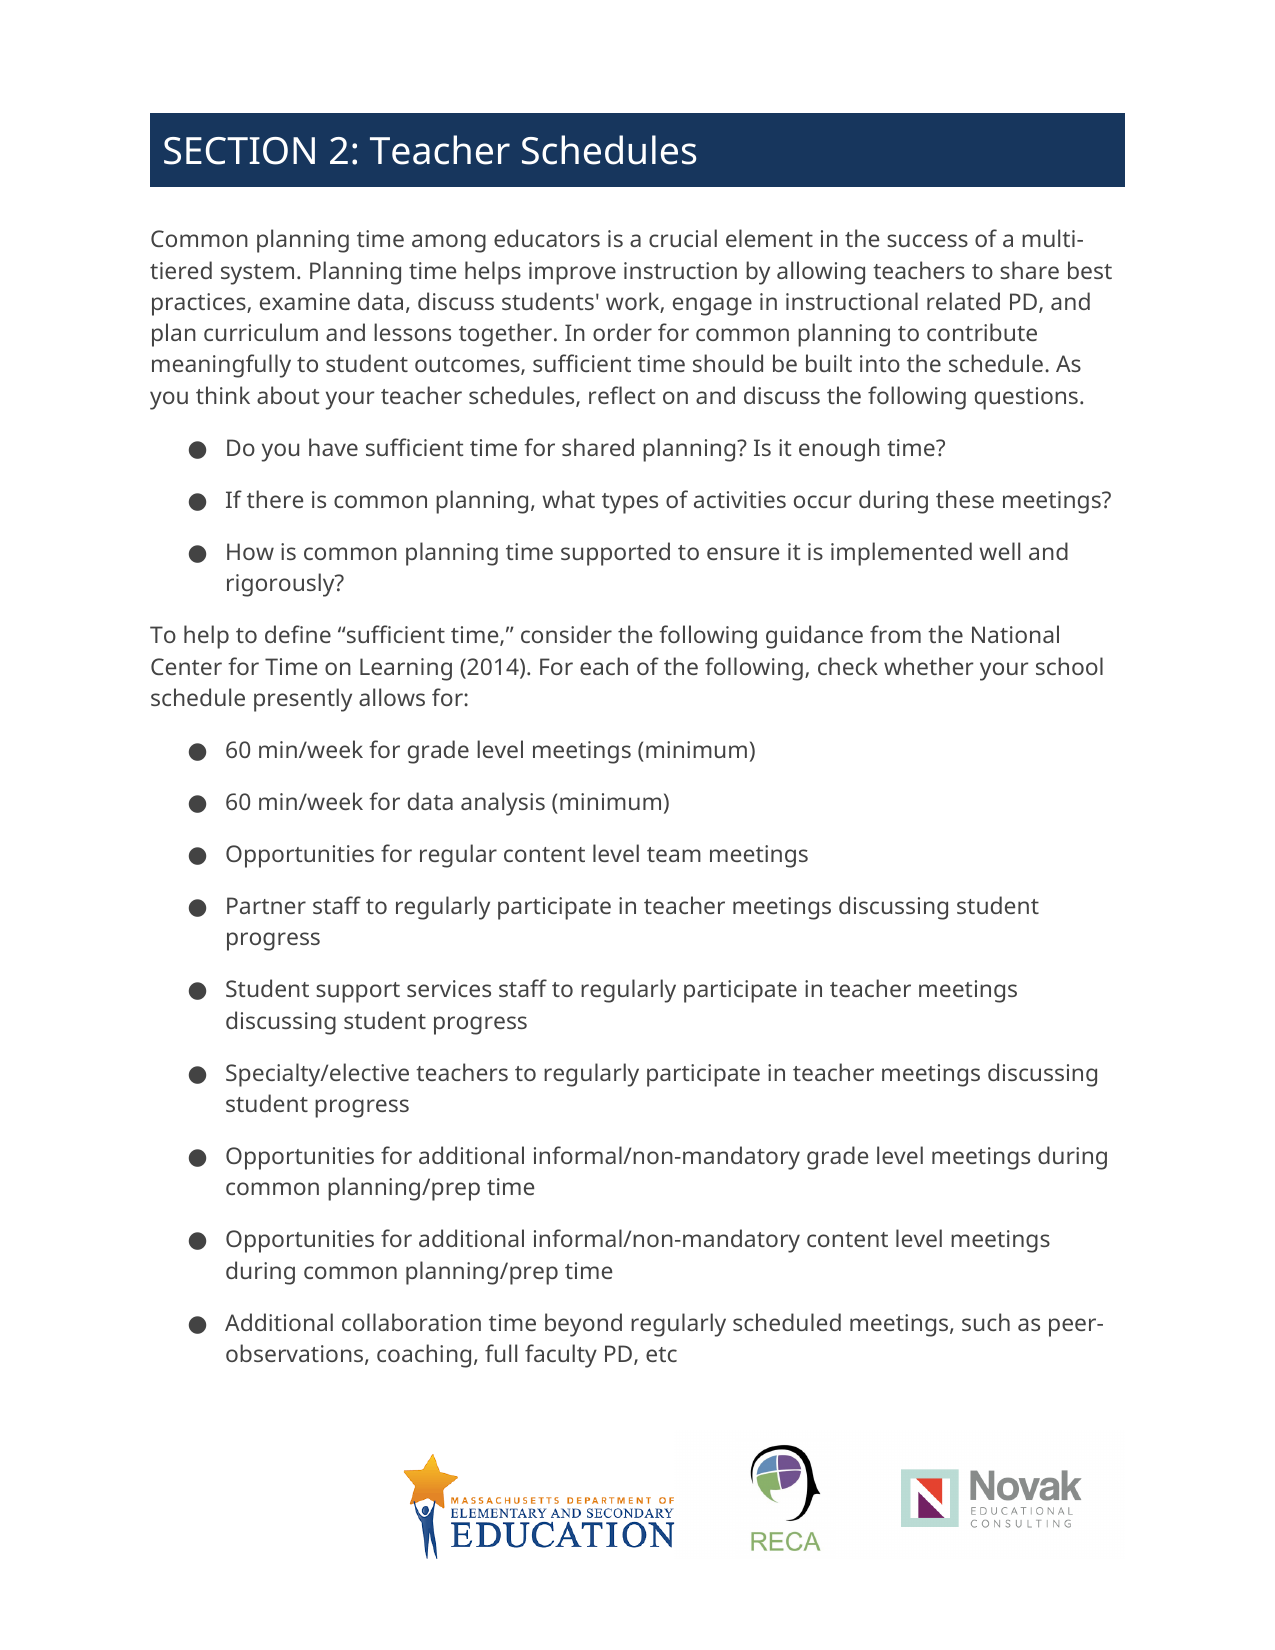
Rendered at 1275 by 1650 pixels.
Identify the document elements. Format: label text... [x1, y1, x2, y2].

list Opportunities for regular content level team meetings [187, 838, 1125, 869]
list How is common planning time supported to ensure it is implemented well and rigorously? [187, 536, 1125, 598]
list Specialty/elective teachers to regularly participate in teacher meetings discussing student progress [187, 1057, 1125, 1119]
list Opportunities for additional informal/non-mandatory content level meetings during common planning/prep time [187, 1223, 1125, 1286]
list Opportunities for additional informal/non-mandatory grade level meetings during common planning/prep time [187, 1140, 1125, 1203]
table_header SECTION 2: Teacher Schedules [150, 113, 1125, 187]
list If there is common planning, what types of activities occur during these meetings? [187, 484, 1125, 515]
text To help to define “sufficient time,” consider the following guidance from the National Center for Time on Learning (2014). For each of the following, check whether your school schedule presently allows for: [150, 619, 1125, 713]
list Additional collaboration time beyond regularly scheduled meetings, such as peer-observations, coaching, full faculty PD, etc [187, 1307, 1125, 1369]
list Student support services staff to regularly participate in teacher meetings discussing student progress [187, 973, 1125, 1036]
picture [403, 1430, 1125, 1559]
list 60 min/week for grade level meetings (minimum) [187, 734, 1125, 765]
list Partner staff to regularly participate in teacher meetings discussing student progress [187, 890, 1125, 953]
text Common planning time among educators is a crucial element in the success of a multi-tiered system. Planning time helps improve instruction by allowing teachers to share best practices, examine data, discuss students' work, engage in instructional related PD, and plan curriculum and lessons together. In order for common planning to contribute meaningfully to student outcomes, sufficient time should be built into the schedule. As you think about your teacher schedules, reflect on and discuss the following questions. [150, 223, 1125, 411]
list 60 min/week for data analysis (minimum) [187, 786, 1125, 817]
list Do you have sufficient time for shared planning? Is it enough time? [187, 432, 1125, 463]
